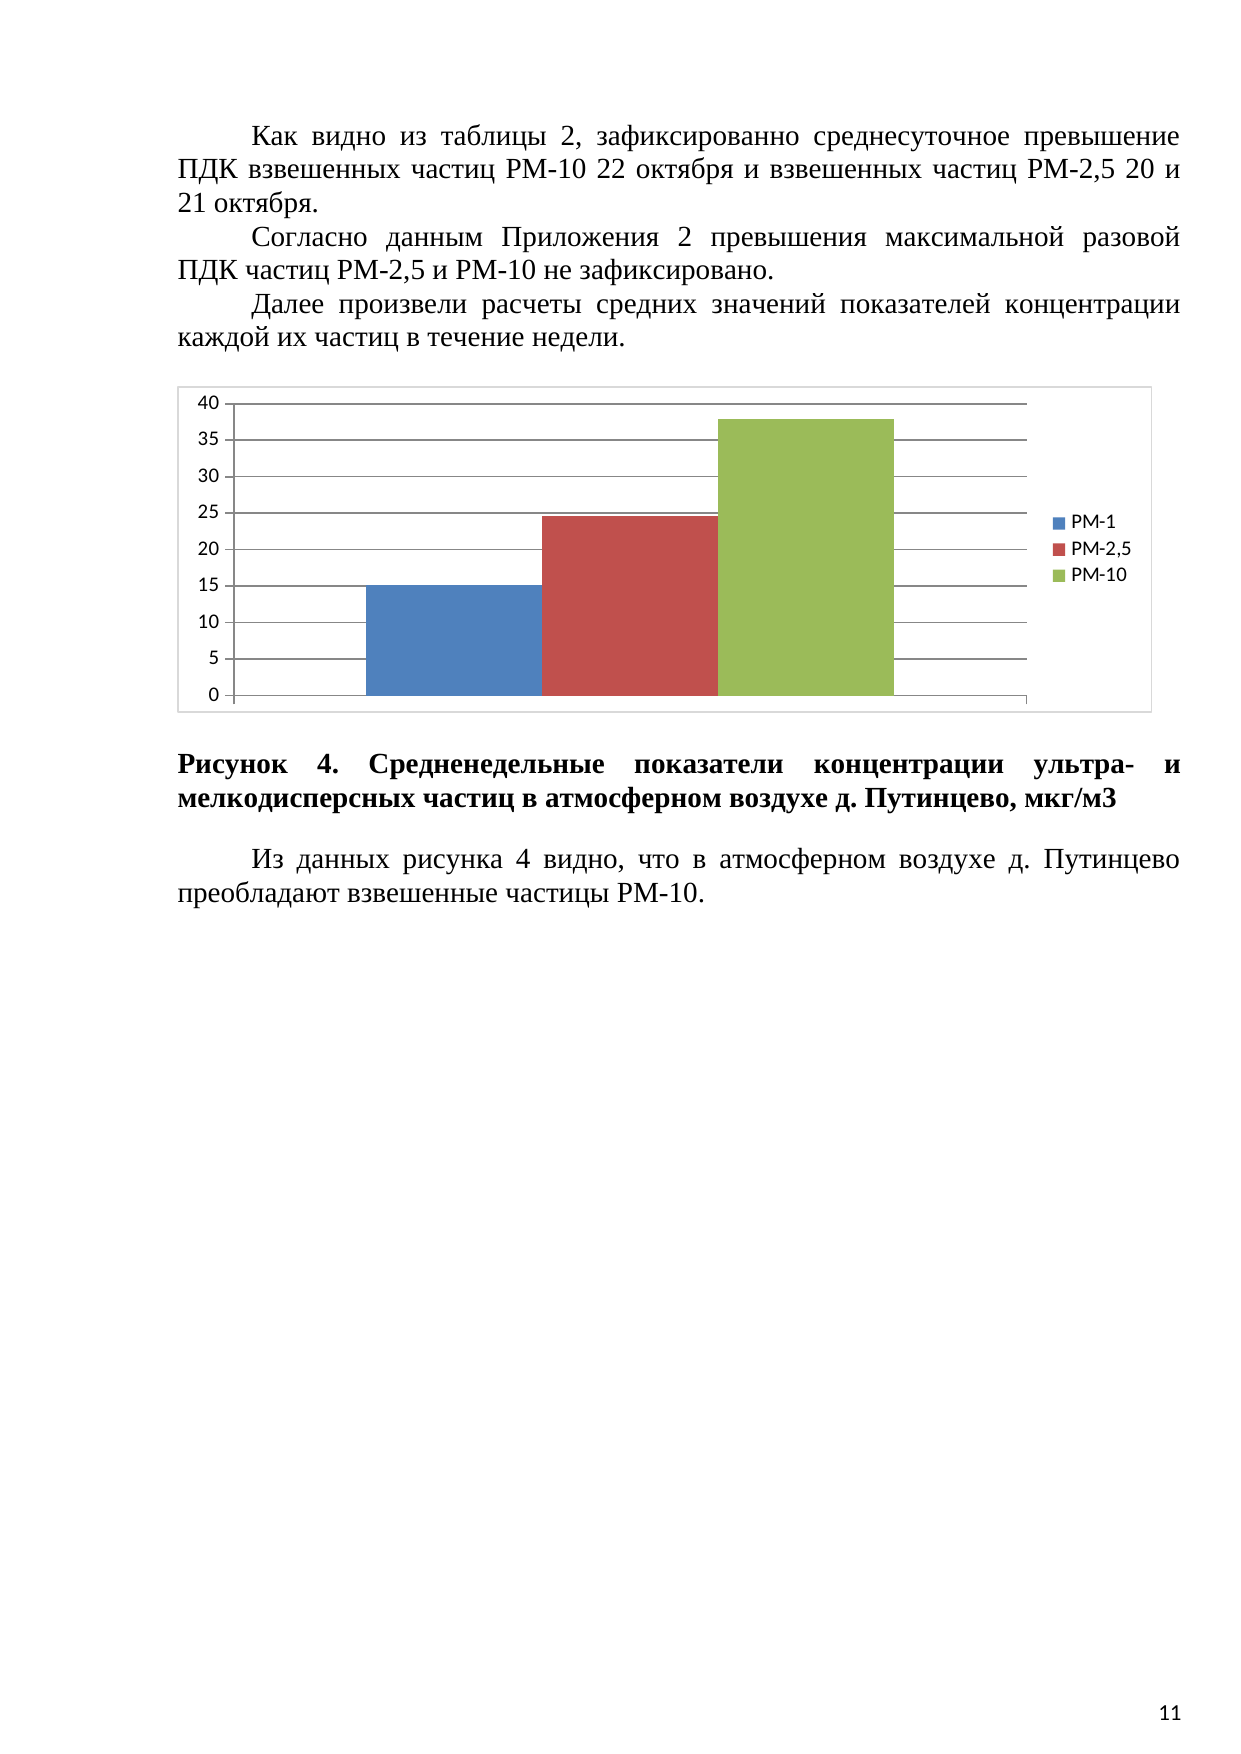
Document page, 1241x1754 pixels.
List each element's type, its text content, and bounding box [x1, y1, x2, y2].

text Как видно из таблицы 2, зафиксированно среднесуточное превышение ПДК взвешенных частиц РМ-10 22 октября и взвешенных частиц РМ-2,5 20 и 21 октября. [177, 118, 1181, 219]
text Из данных рисунка 4 видно, что в атмосферном воздухе д. Путинцево преобладают взвешенные частицы РМ-10. [177, 842, 1181, 909]
text Рисунок 4. Средненедельные показатели концентрации ультра- и мелкодисперсных частиц в атмосферном воздухе д. Путинцево, мкг/м3 [177, 747, 1181, 814]
text Далее произвели расчеты средних значений показателей концентрации каждой их частиц в течение недели. [177, 286, 1181, 353]
text Согласно данным Приложения 2 превышения максимальной разовой ПДК частиц РМ-2,5 и РМ-10 не зафиксировано. [177, 219, 1181, 286]
